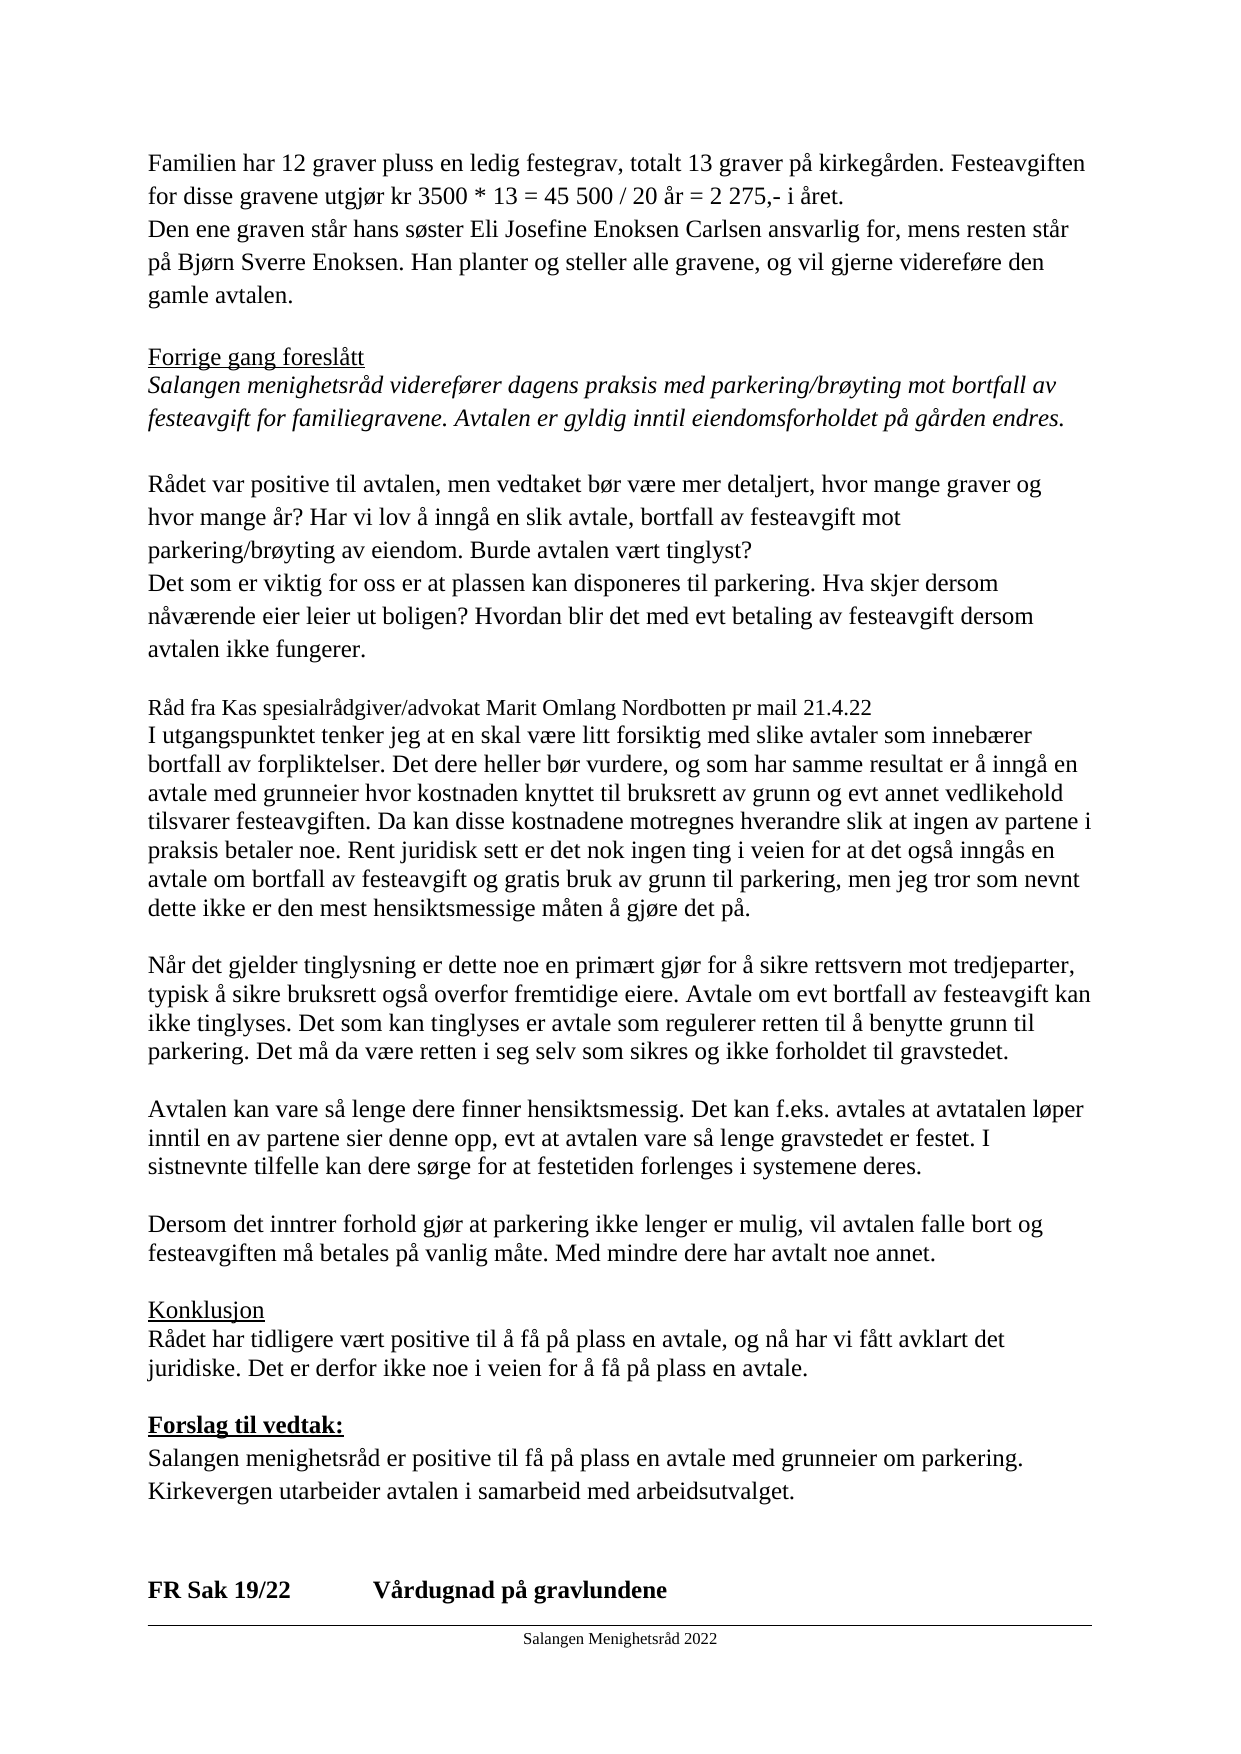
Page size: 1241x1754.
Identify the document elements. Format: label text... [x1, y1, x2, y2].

text Råd fra Kas spesialrådgiver/advokat Marit Omlang Nordbotten pr mail 21.4.22 [148, 694, 1092, 720]
text I utgangspunktet tenker jeg at en skal være litt forsiktig med slike avtaler som innebærer bortfall av forpliktelser. Det dere heller bør vurdere, og som har samme resultat er å inngå en avtale med grunneier hvor kostnaden knyttet til bruksrett av grunn og evt annet vedlikehold tilsvarer festeavgiften. Da kan disse kostnadene motregnes hverandre slik at ingen av partene i praksis betaler noe. Rent juridisk sett er det nok ingen ting i veien for at det også inngås en avtale om bortfall av festeavgift og gratis bruk av grunn til parkering, men jeg tror som nevnt dette ikke er den mest hensiktsmessige måten å gjøre det på. [148, 720, 1092, 921]
text Det som er viktig for oss er at plassen kan disponeres til parkering. Hva skjer dersom nåværende eier leier ut boligen? Hvordan blir det med evt betaling av festeavgift dersom avtalen ikke fungerer. [148, 568, 1092, 663]
text Rådet har tidligere vært positive til å få på plass en avtale, og nå har vi fått avklart det juridiske. Det er derfor ikke noe i veien for å få på plass en avtale. [148, 1324, 1092, 1381]
text Forrige gang foreslått [148, 342, 1092, 370]
text Salangen menighetsråd viderefører dagens praksis med parkering/brøyting mot bortfall av festeavgift for familiegravene. Avtalen er gyldig inntil eiendomsforholdet på gården endres. [148, 370, 1092, 432]
text Forslag til vedtak: [148, 1410, 1092, 1439]
text Familien har 12 graver pluss en ledig festegrav, totalt 13 graver på kirkegården. Festeavgiften for disse gravene utgjør kr 3500 * 13 = 45 500 / 20 år = 2 275,- i året. [148, 148, 1092, 209]
text Dersom det inntrer forhold gjør at parkering ikke lenger er mulig, vil avtalen falle bort og festeavgiften må betales på vanlig måte. Med mindre dere har avtalt noe annet. [148, 1209, 1092, 1266]
text Konklusjon [148, 1295, 1092, 1324]
text Salangen menighetsråd er positive til få på plass en avtale med grunneier om parkering. Kirkevergen utarbeider avtalen i samarbeid med arbeidsutvalget. [148, 1443, 1092, 1505]
text Avtalen kan vare så lenge dere finner hensiktsmessig. Det kan f.eks. avtales at avtatalen løper inntil en av partene sier denne opp, evt at avtalen vare så lenge gravstedet er festet. I sistnevnte tilfelle kan dere sørge for at festetiden forlenges i systemene deres. [148, 1094, 1092, 1180]
text Rådet var positive til avtalen, men vedtaket bør være mer detaljert, hvor mange graver og hvor mange år? Har vi lov å inngå en slik avtale, bortfall av festeavgift mot parkering/brøyting av eiendom. Burde avtalen vært tinglyst? [148, 469, 1092, 564]
text Når det gjelder tinglysning er dette noe en primært gjør for å sikre rettsvern mot tredjeparter, typisk å sikre bruksrett også overfor fremtidige eiere. Avtale om evt bortfall av festeavgift kan ikke tinglyses. Det som kan tinglyses er avtale som regulerer retten til å benytte grunn til parkering. Det må da være retten i seg selv som sikres og ikke forholdet til gravstedet. [148, 950, 1092, 1065]
text Den ene graven står hans søster Eli Josefine Enoksen Carlsen ansvarlig for, mens resten står på Bjørn Sverre Enoksen. Han planter og steller alle gravene, og vil gjerne videreføre den gamle avtalen. [148, 214, 1092, 308]
text FR Sak 19/22 Vårdugnad på gravlundene [148, 1575, 1092, 1604]
